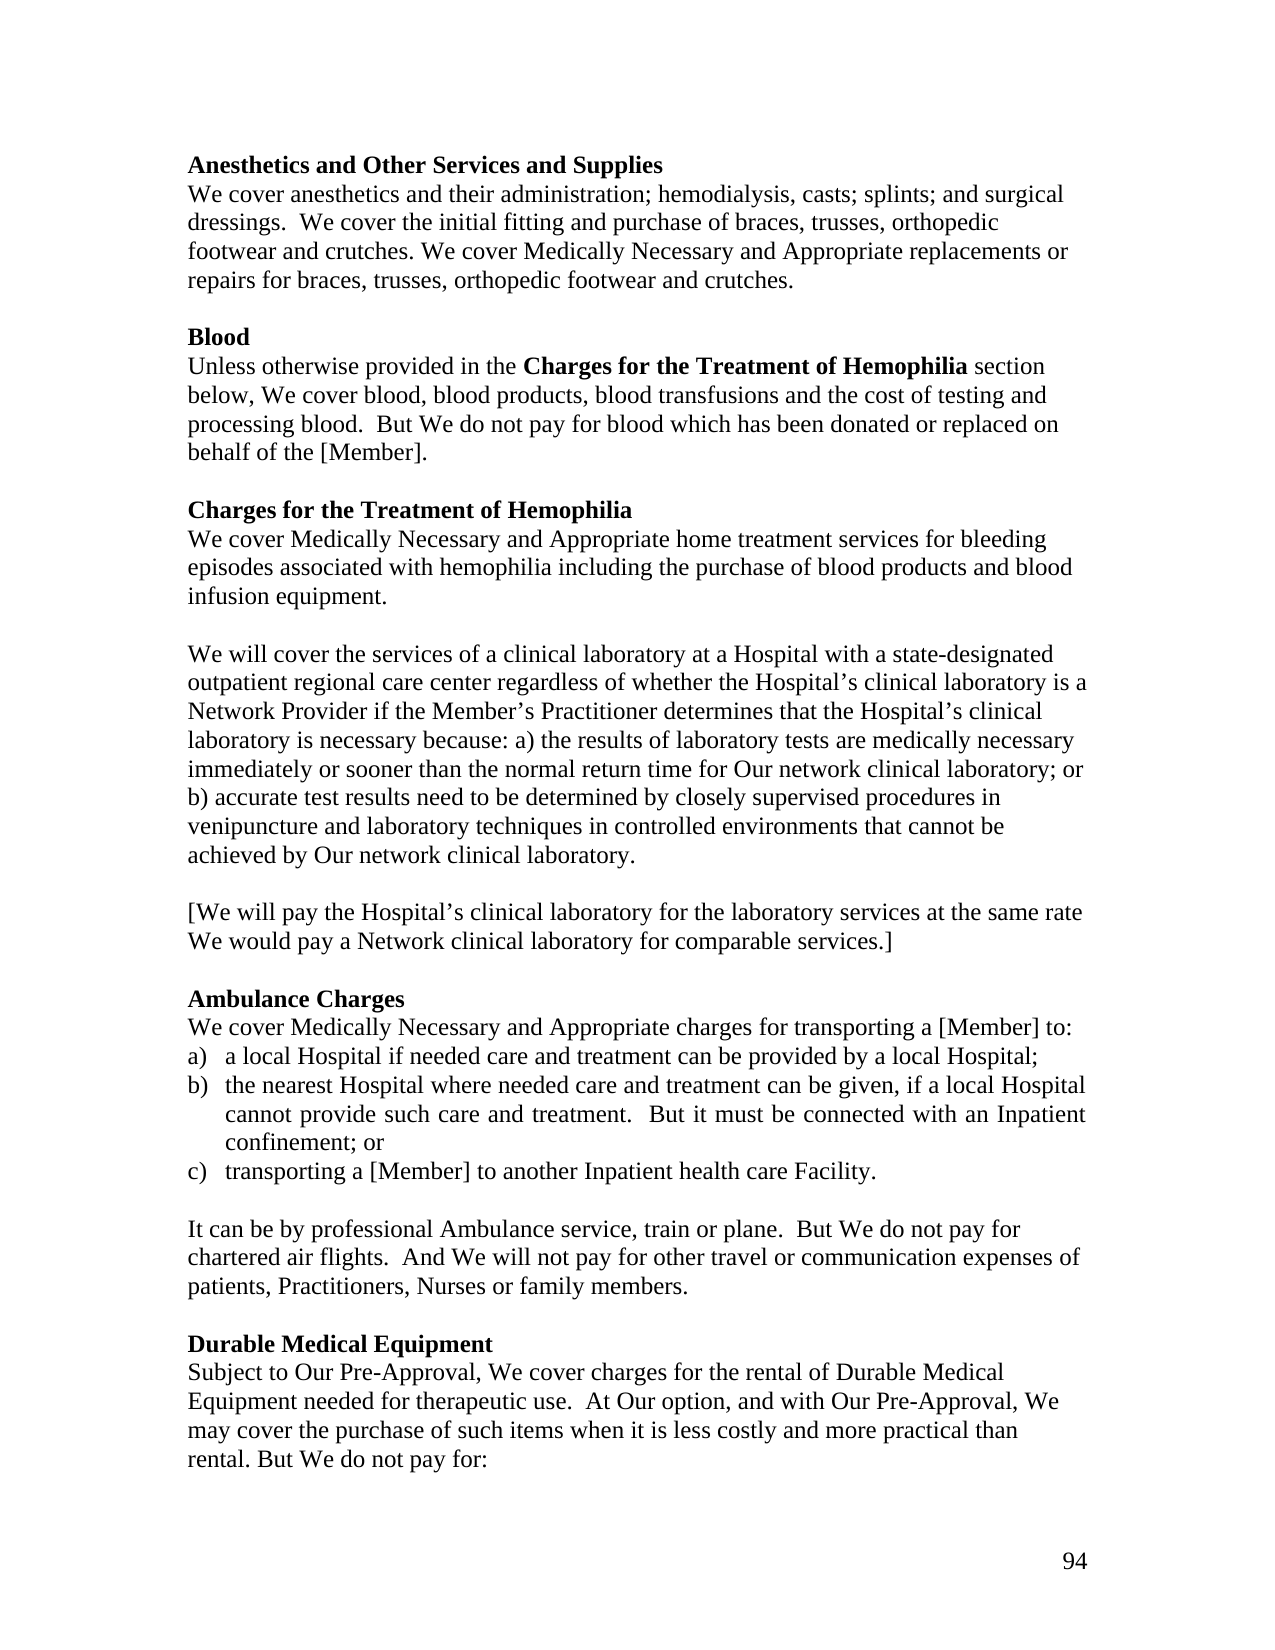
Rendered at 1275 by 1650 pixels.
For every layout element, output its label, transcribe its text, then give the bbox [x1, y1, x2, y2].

text We will cover the services of a clinical laboratory at a Hospital with a state-designated outpatient regional care center regardless of whether the Hospital’s clinical laboratory is a Network Provider if the Member’s Practitioner determines that the Hospital’s clinical laboratory is necessary because: a) the results of laboratory tests are medically necessary immediately or sooner than the normal return time for Our network clinical laboratory; or b) accurate test results need to be determined by closely supervised procedures in venipuncture and laboratory techniques in controlled environments that cannot be achieved by Our network clinical laboratory. [187, 639, 1087, 869]
text Subject to Our Pre-Approval, We cover charges for the rental of Durable Medical Equipment needed for therapeutic use. At Our option, and with Our Pre-Approval, We may cover the purchase of such items when it is less costly and more practical than rental. But We do not pay for: [187, 1357, 1087, 1472]
list the nearest Hospital where needed care and treatment can be given, if a local Hospital cannot provide such care and treatment. But it must be connected with an Inpatient confinement; or [187, 1070, 1087, 1156]
text It can be by professional Ambulance service, train or plane. But We do not pay for chartered air flights. And We will not pay for other travel or communication expenses of patients, Practitioners, Nurses or family members. [187, 1214, 1087, 1300]
text Unless otherwise provided in the Charges for the Treatment of Hemophilia section below, We cover blood, blood products, blood transfusions and the cost of testing and processing blood. But We do not pay for blood which has been donated or replaced on behalf of the [Member]. [187, 351, 1087, 466]
text Durable Medical Equipment [187, 1329, 1087, 1357]
text [We will pay the Hospital’s clinical laboratory for the laboratory services at the same rate We would pay a Network clinical laboratory for comparable services.] [187, 897, 1087, 955]
text Blood [187, 322, 1087, 351]
text We cover anesthetics and their administration; hemodialysis, casts; splints; and surgical dressings. We cover the initial fitting and purchase of braces, trusses, orthopedic footwear and crutches. We cover Medically Necessary and Appropriate replacements or repairs for braces, trusses, orthopedic footwear and crutches. [187, 179, 1087, 294]
list transporting a [Member] to another Inpatient health care Facility. [187, 1156, 1087, 1185]
text We cover Medically Necessary and Appropriate charges for transporting a [Member] to: [187, 1012, 1087, 1041]
text Anesthetics and Other Services and Supplies [187, 150, 1087, 179]
text Ambulance Charges [187, 984, 1087, 1012]
text We cover Medically Necessary and Appropriate home treatment services for bleeding episodes associated with hemophilia including the purchase of blood products and blood infusion equipment. [187, 524, 1087, 610]
text Charges for the Treatment of Hemophilia [187, 495, 1087, 524]
list a local Hospital if needed care and treatment can be provided by a local Hospital; [187, 1041, 1087, 1070]
